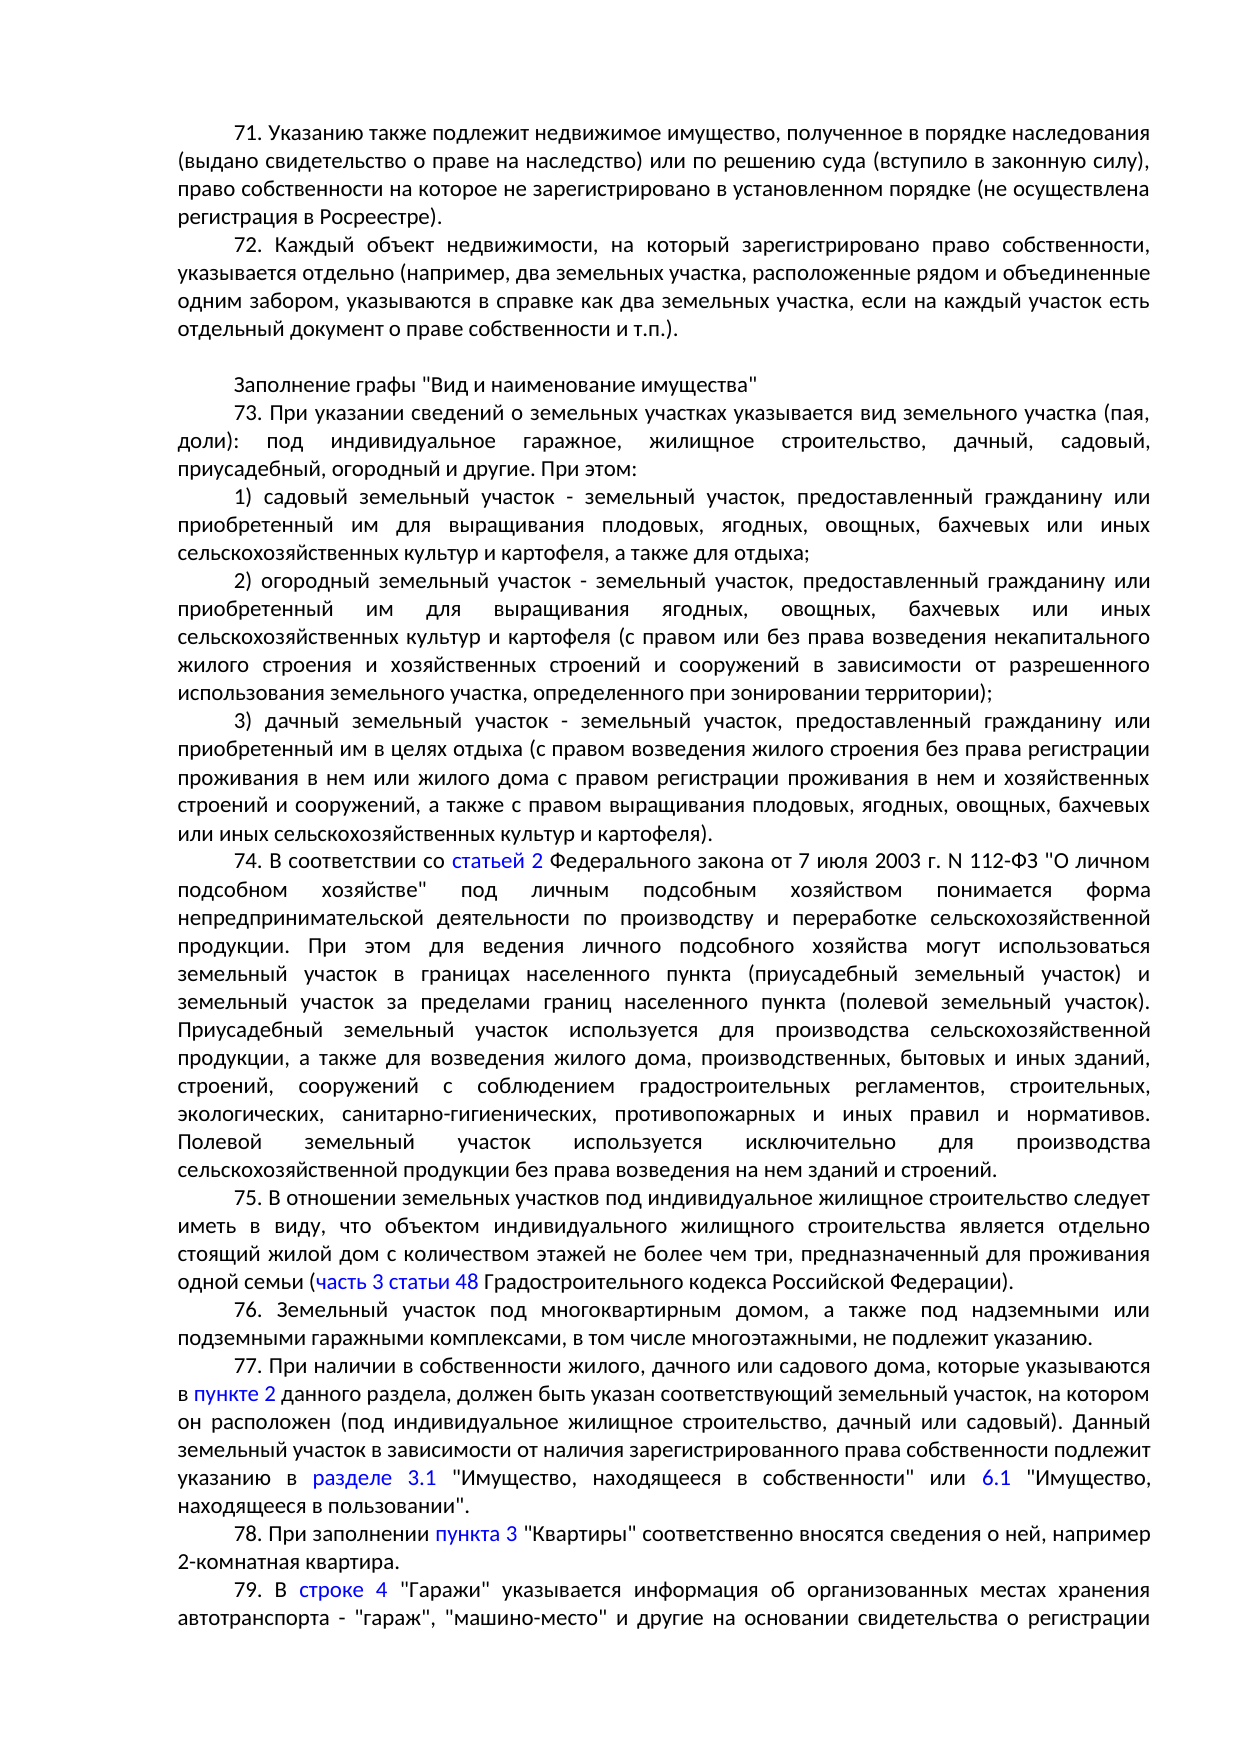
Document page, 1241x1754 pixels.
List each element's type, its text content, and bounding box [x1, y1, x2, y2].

text 77. При наличии в собственности жилого, дачного или садового дома, которые указываются в пункте 2 данного раздела, должен быть указан соответствующий земельный участок, на котором он расположен (под индивидуальное жилищное строительство, дачный или садовый). Данный земельный участок в зависимости от наличия зарегистрированного права собственности подлежит указанию в разделе 3.1 "Имущество, находящееся в собственности" или 6.1 "Имущество, находящееся в пользовании". [177, 1351, 1152, 1519]
text 3) дачный земельный участок - земельный участок, предоставленный гражданину или приобретенный им в целях отдыха (с правом возведения жилого строения без права регистрации проживания в нем или жилого дома с правом регистрации проживания в нем и хозяйственных строений и сооружений, а также с правом выращивания плодовых, ягодных, овощных, бахчевых или иных сельскохозяйственных культур и картофеля). [177, 707, 1152, 847]
text Заполнение графы "Вид и наименование имущества" [177, 370, 1152, 398]
text 73. При указании сведений о земельных участках указывается вид земельного участка (пая, доли): под индивидуальное гаражное, жилищное строительство, дачный, садовый, приусадебный, огородный и другие. При этом: [177, 398, 1152, 482]
text 78. При заполнении пункта 3 "Квартиры" соответственно вносятся сведения о ней, например 2-комнатная квартира. [177, 1519, 1152, 1575]
text 2) огородный земельный участок - земельный участок, предоставленный гражданину или приобретенный им для выращивания ягодных, овощных, бахчевых или иных сельскохозяйственных культур и картофеля (с правом или без права возведения некапитального жилого строения и хозяйственных строений и сооружений в зависимости от разрешенного использования земельного участка, определенного при зонировании территории); [177, 566, 1152, 707]
text 74. В соответствии со статьей 2 Федерального закона от 7 июля 2003 г. N 112-ФЗ "О личном подсобном хозяйстве" под личным подсобным хозяйством понимается форма непредпринимательской деятельности по производству и переработке сельскохозяйственной продукции. При этом для ведения личного подсобного хозяйства могут использоваться земельный участок в границах населенного пункта (приусадебный земельный участок) и земельный участок за пределами границ населенного пункта (полевой земельный участок). Приусадебный земельный участок используется для производства сельскохозяйственной продукции, а также для возведения жилого дома, производственных, бытовых и иных зданий, строений, сооружений с соблюдением градостроительных регламентов, строительных, экологических, санитарно-гигиенических, противопожарных и иных правил и нормативов. Полевой земельный участок используется исключительно для производства сельскохозяйственной продукции без права возведения на нем зданий и строений. [177, 847, 1152, 1183]
text 72. Каждый объект недвижимости, на который зарегистрировано право собственности, указывается отдельно (например, два земельных участка, расположенные рядом и объединенные одним забором, указываются в справке как два земельных участка, если на каждый участок есть отдельный документ о праве собственности и т.п.). [177, 230, 1152, 342]
text 75. В отношении земельных участков под индивидуальное жилищное строительство следует иметь в виду, что объектом индивидуального жилищного строительства является отдельно стоящий жилой дом с количеством этажей не более чем три, предназначенный для проживания одной семьи (часть 3 статьи 48 Градостроительного кодекса Российской Федерации). [177, 1183, 1152, 1295]
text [177, 1575, 1152, 1631]
text 1) садовый земельный участок - земельный участок, предоставленный гражданину или приобретенный им для выращивания плодовых, ягодных, овощных, бахчевых или иных сельскохозяйственных культур и картофеля, а также для отдыха; [177, 482, 1152, 566]
text 71. Указанию также подлежит недвижимое имущество, полученное в порядке наследования (выдано свидетельство о праве на наследство) или по решению суда (вступило в законную силу), право собственности на которое не зарегистрировано в установленном порядке (не осуществлена регистрация в Росреестре). [177, 118, 1152, 230]
text 76. Земельный участок под многоквартирным домом, а также под надземными или подземными гаражными комплексами, в том числе многоэтажными, не подлежит указанию. [177, 1295, 1152, 1351]
